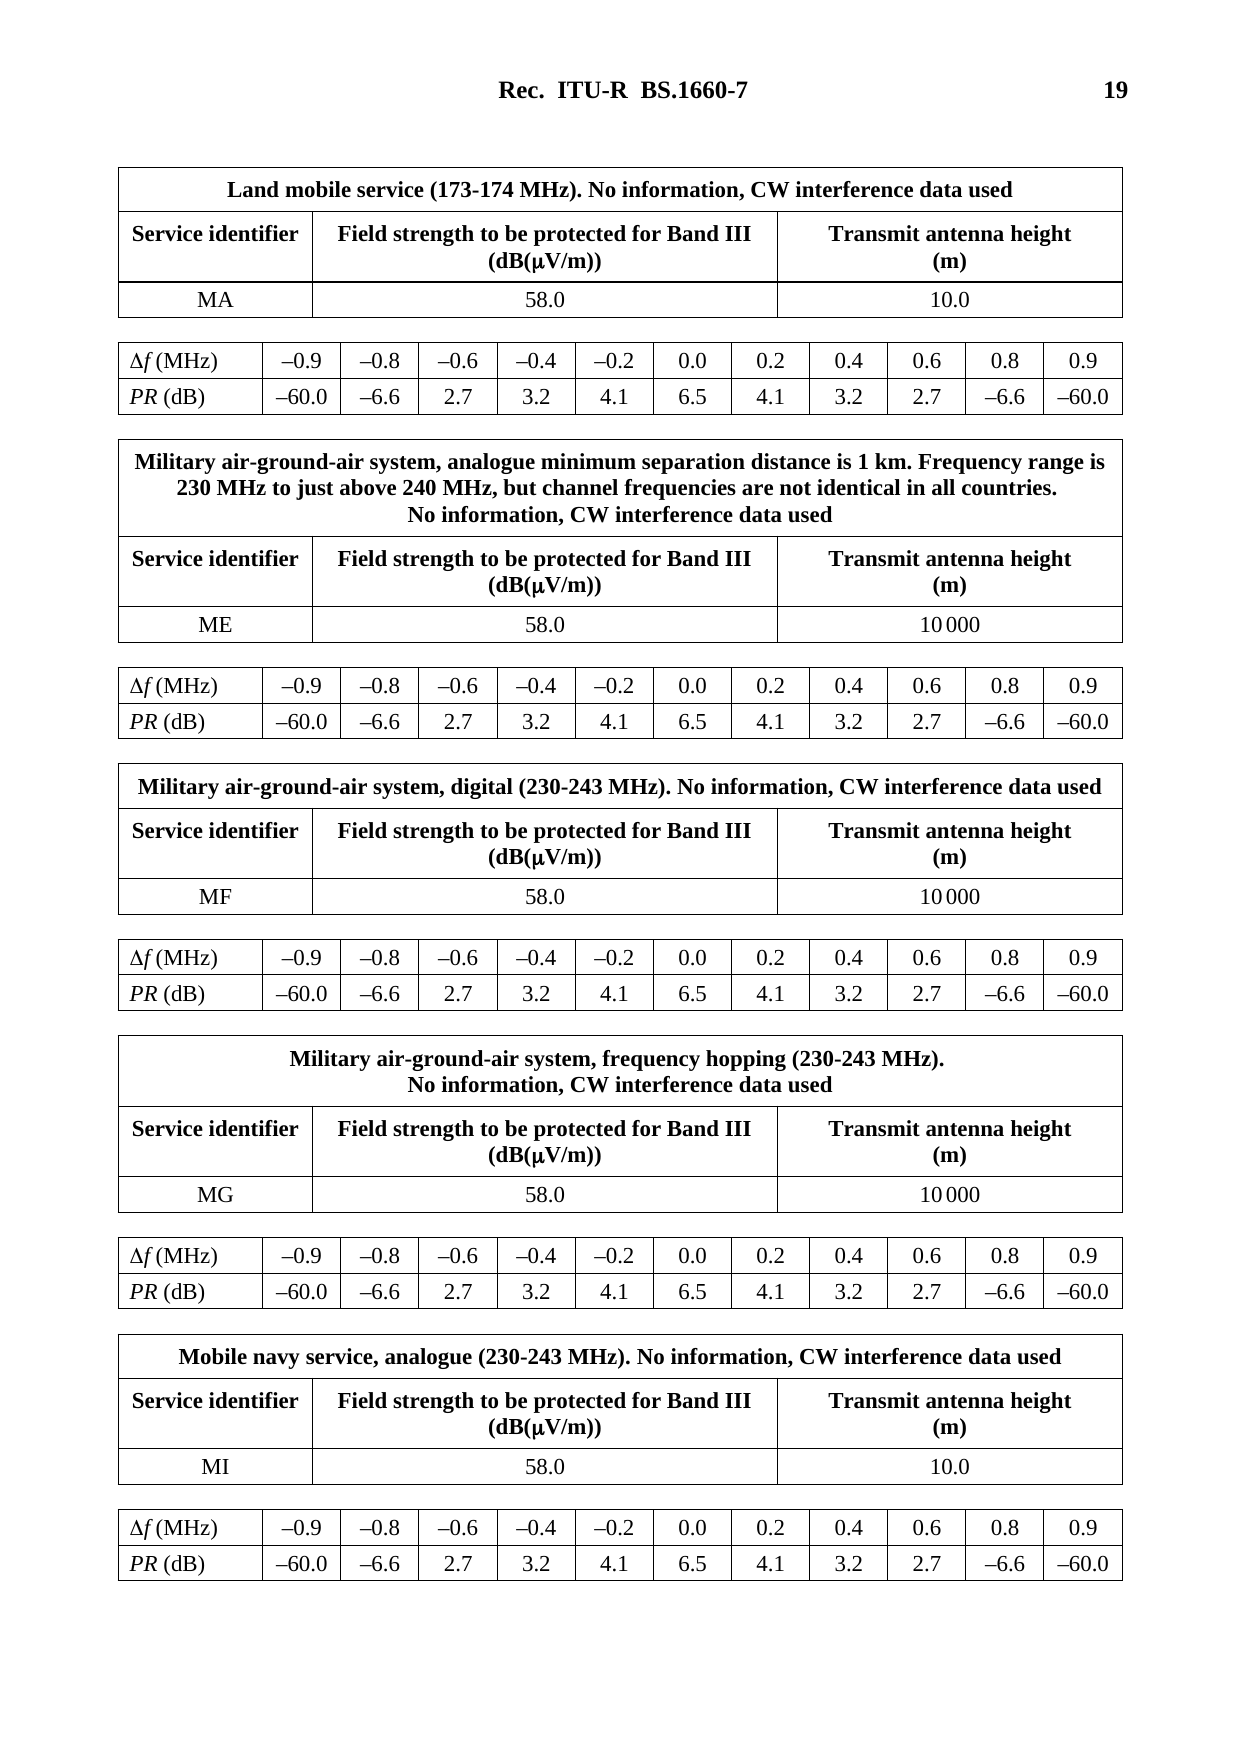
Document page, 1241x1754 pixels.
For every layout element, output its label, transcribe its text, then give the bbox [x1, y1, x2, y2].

table_header Mobile navy service, analogue (230-243 MHz). No information, CW interference data used [119, 1335, 1122, 1377]
table_cell 4.1 [732, 975, 809, 1010]
table_cell Field strength to be protected for Band III (dB(V/m)) [313, 1107, 777, 1176]
table_cell 2.7 [419, 1546, 497, 1580]
table_header 0.0 [654, 343, 731, 378]
table_cell 2.7 [888, 704, 965, 738]
table_cell Service identifier [119, 809, 312, 878]
table_cell Service identifier [119, 212, 312, 281]
table_cell PR (dB) [119, 975, 262, 1010]
table_cell Transmit antenna height (m) [778, 537, 1122, 606]
table_header 0.0 [654, 1238, 731, 1273]
table_cell Service identifier [119, 1379, 312, 1448]
table_header 0.6 [888, 1510, 965, 1544]
table_header –0.8 [341, 343, 418, 378]
table_cell –60.0 [1044, 704, 1122, 738]
table_cell Service identifier [119, 1107, 312, 1176]
table_cell 2.7 [419, 975, 497, 1010]
table_header –0.4 [498, 1238, 575, 1273]
table_cell 3.2 [810, 704, 887, 738]
table_cell 6.5 [654, 379, 731, 414]
table_cell 2.7 [888, 1274, 965, 1308]
table_cell –6.6 [341, 379, 418, 414]
table_header 0.9 [1044, 343, 1122, 378]
table_cell 58.0 [313, 283, 777, 317]
table_cell 10 000 [778, 607, 1122, 642]
table_cell 4.1 [576, 975, 653, 1010]
table_header Military air-ground-air system, analogue minimum separation distance is 1 km. Frequency range is 230 MHz to just above 240 MHz, but channel frequencies are not identical in all countries. No information, CW interference data used [119, 440, 1122, 536]
table_cell Transmit antenna height (m) [778, 1107, 1122, 1176]
table_header –0.9 [263, 343, 340, 378]
table_cell 58.0 [313, 879, 777, 913]
table_header 0.8 [966, 668, 1043, 702]
table_cell 4.1 [732, 379, 809, 414]
table_cell MI [119, 1449, 312, 1484]
table_cell PR (dB) [119, 1546, 262, 1580]
table_header –0.9 [263, 940, 340, 974]
table_cell 4.1 [576, 1546, 653, 1580]
table_header 0.2 [732, 668, 809, 702]
table_header 0.0 [654, 668, 731, 702]
table_header –0.8 [341, 940, 418, 974]
table_cell –60.0 [1044, 975, 1122, 1010]
table_header –0.9 [263, 668, 340, 702]
table_cell –60.0 [263, 1546, 340, 1580]
table_cell 3.2 [498, 379, 575, 414]
table_cell –60.0 [1044, 1274, 1122, 1308]
table_cell 4.1 [576, 379, 653, 414]
table_cell 4.1 [732, 1546, 809, 1580]
table_cell MG [119, 1177, 312, 1212]
table_cell Transmit antenna height (m) [778, 1379, 1122, 1448]
table_header –0.8 [341, 668, 418, 702]
table_cell 58.0 [313, 607, 777, 642]
table_header 0.9 [1044, 1510, 1122, 1544]
table_cell –60.0 [263, 704, 340, 738]
table_header –0.2 [576, 668, 653, 702]
table_cell 2.7 [888, 1546, 965, 1580]
table_header –0.6 [419, 940, 497, 974]
table_header 0.4 [810, 940, 887, 974]
table_header –0.6 [419, 1238, 497, 1273]
table_cell MF [119, 879, 312, 913]
table_cell –6.6 [966, 704, 1043, 738]
table_header –0.4 [498, 343, 575, 378]
table_cell 4.1 [732, 1274, 809, 1308]
table_header f (MHz) [119, 1510, 262, 1544]
table_cell 3.2 [498, 975, 575, 1010]
table_header –0.4 [498, 940, 575, 974]
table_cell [313, 212, 777, 281]
table_cell 3.2 [498, 704, 575, 738]
table_cell –60.0 [263, 975, 340, 1010]
table_cell 3.2 [810, 1546, 887, 1580]
table_cell 2.7 [888, 975, 965, 1010]
table_header –0.2 [576, 1510, 653, 1544]
table_cell 10 000 [778, 1177, 1122, 1212]
table_cell 4.1 [732, 704, 809, 738]
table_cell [313, 1379, 777, 1448]
table_cell 6.5 [654, 975, 731, 1010]
table_header –0.2 [576, 343, 653, 378]
table_header 0.8 [966, 1510, 1043, 1544]
table_header –0.8 [341, 1510, 418, 1544]
table_header 0.2 [732, 1238, 809, 1273]
table_cell –6.6 [966, 975, 1043, 1010]
table_cell 58.0 [313, 1177, 777, 1212]
table_cell –6.6 [966, 1274, 1043, 1308]
table_header –0.2 [576, 940, 653, 974]
table_header 0.2 [732, 940, 809, 974]
table_cell 3.2 [498, 1546, 575, 1580]
table_cell –6.6 [966, 1546, 1043, 1580]
table_cell –60.0 [1044, 379, 1122, 414]
table_cell 2.7 [419, 1274, 497, 1308]
table_cell Transmit antenna height (m) [778, 809, 1122, 878]
table_cell Transmit antenna height (m) [778, 212, 1122, 281]
table_cell –6.6 [341, 1546, 418, 1580]
table_header 0.6 [888, 668, 965, 702]
table_cell 2.7 [888, 379, 965, 414]
table_header 0.0 [654, 940, 731, 974]
table_cell –60.0 [263, 1274, 340, 1308]
table_cell 10.0 [778, 283, 1122, 317]
table_header 0.2 [732, 343, 809, 378]
table_header 0.6 [888, 1238, 965, 1273]
table_header 0.4 [810, 1510, 887, 1544]
table_cell 2.7 [419, 704, 497, 738]
table_cell 4.1 [576, 1274, 653, 1308]
table_header Military air-ground-air system, frequency hopping (230-243 MHz). No information, CW interference data used [119, 1036, 1122, 1106]
table_cell 6.5 [654, 1274, 731, 1308]
table_cell 6.5 [654, 704, 731, 738]
table_cell 4.1 [576, 704, 653, 738]
table_header –0.6 [419, 1510, 497, 1544]
table_cell 3.2 [810, 379, 887, 414]
table_cell 58.0 [313, 1449, 777, 1484]
table_header –0.2 [576, 1238, 653, 1273]
table_header 0.0 [654, 1510, 731, 1544]
table_cell 10 000 [778, 879, 1122, 913]
table_header –0.4 [498, 668, 575, 702]
table_cell 3.2 [498, 1274, 575, 1308]
table_cell MA [119, 283, 312, 317]
table_header 0.6 [888, 343, 965, 378]
table_cell –6.6 [966, 379, 1043, 414]
table_header f (MHz) [119, 343, 262, 378]
table_cell Field strength to be protected for Band III (dB(V/m)) [313, 537, 777, 606]
table_header –0.8 [341, 1238, 418, 1273]
table_cell –60.0 [1044, 1546, 1122, 1580]
table_cell 10.0 [778, 1449, 1122, 1484]
table_cell Field strength to be protected for Band III (dB(V/m)) [313, 809, 777, 878]
table_header f (MHz) [119, 940, 262, 974]
table_header 0.9 [1044, 1238, 1122, 1273]
table_cell PR (dB) [119, 704, 262, 738]
table_header –0.6 [419, 668, 497, 702]
table_cell –60.0 [263, 379, 340, 414]
table_cell –6.6 [341, 1274, 418, 1308]
table_cell ME [119, 607, 312, 642]
table_header 0.4 [810, 343, 887, 378]
table_header 0.4 [810, 668, 887, 702]
table_header 0.2 [732, 1510, 809, 1544]
table_header –0.9 [263, 1238, 340, 1273]
table_cell –6.6 [341, 704, 418, 738]
table_header –0.6 [419, 343, 497, 378]
table_header –0.9 [263, 1510, 340, 1544]
table_header Military air-ground-air system, digital (230-243 MHz). No information, CW interference data used [119, 764, 1122, 807]
table_cell 2.7 [419, 379, 497, 414]
table_cell PR (dB) [119, 1274, 262, 1308]
table_cell –6.6 [341, 975, 418, 1010]
table_cell PR (dB) [119, 379, 262, 414]
table_header 0.8 [966, 940, 1043, 974]
table_header 0.8 [966, 343, 1043, 378]
table_cell 6.5 [654, 1546, 731, 1580]
table_header 0.6 [888, 940, 965, 974]
table_header 0.9 [1044, 668, 1122, 702]
table_header f (MHz) [119, 668, 262, 702]
table_header 0.4 [810, 1238, 887, 1273]
table_header 0.8 [966, 1238, 1043, 1273]
table_cell 3.2 [810, 975, 887, 1010]
table_cell Service identifier [119, 537, 312, 606]
table_header Land mobile service (173-174 MHz). No information, CW interference data used [119, 168, 1122, 211]
table_header 0.9 [1044, 940, 1122, 974]
table_header f (MHz) [119, 1238, 262, 1273]
table_header –0.4 [498, 1510, 575, 1544]
table_cell 3.2 [810, 1274, 887, 1308]
